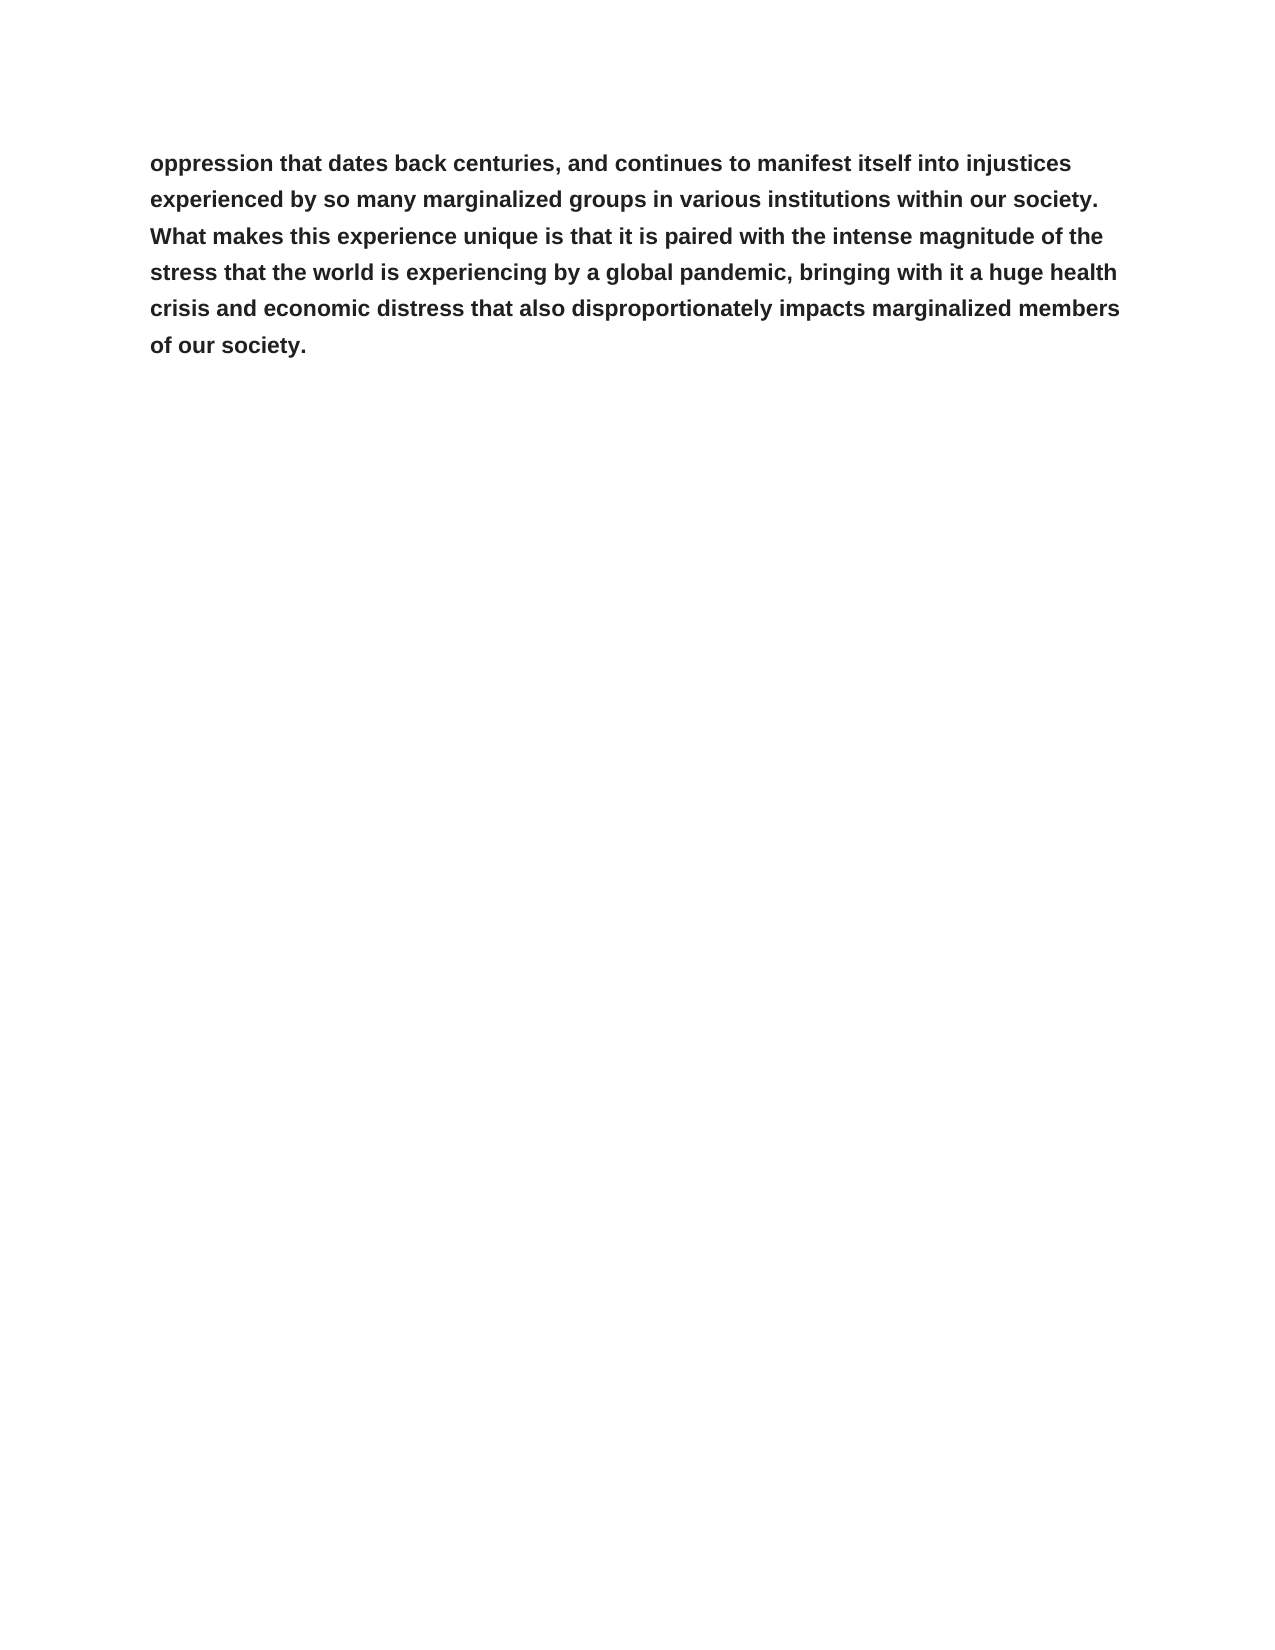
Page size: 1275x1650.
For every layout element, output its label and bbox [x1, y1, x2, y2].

text [150, 150, 1125, 358]
